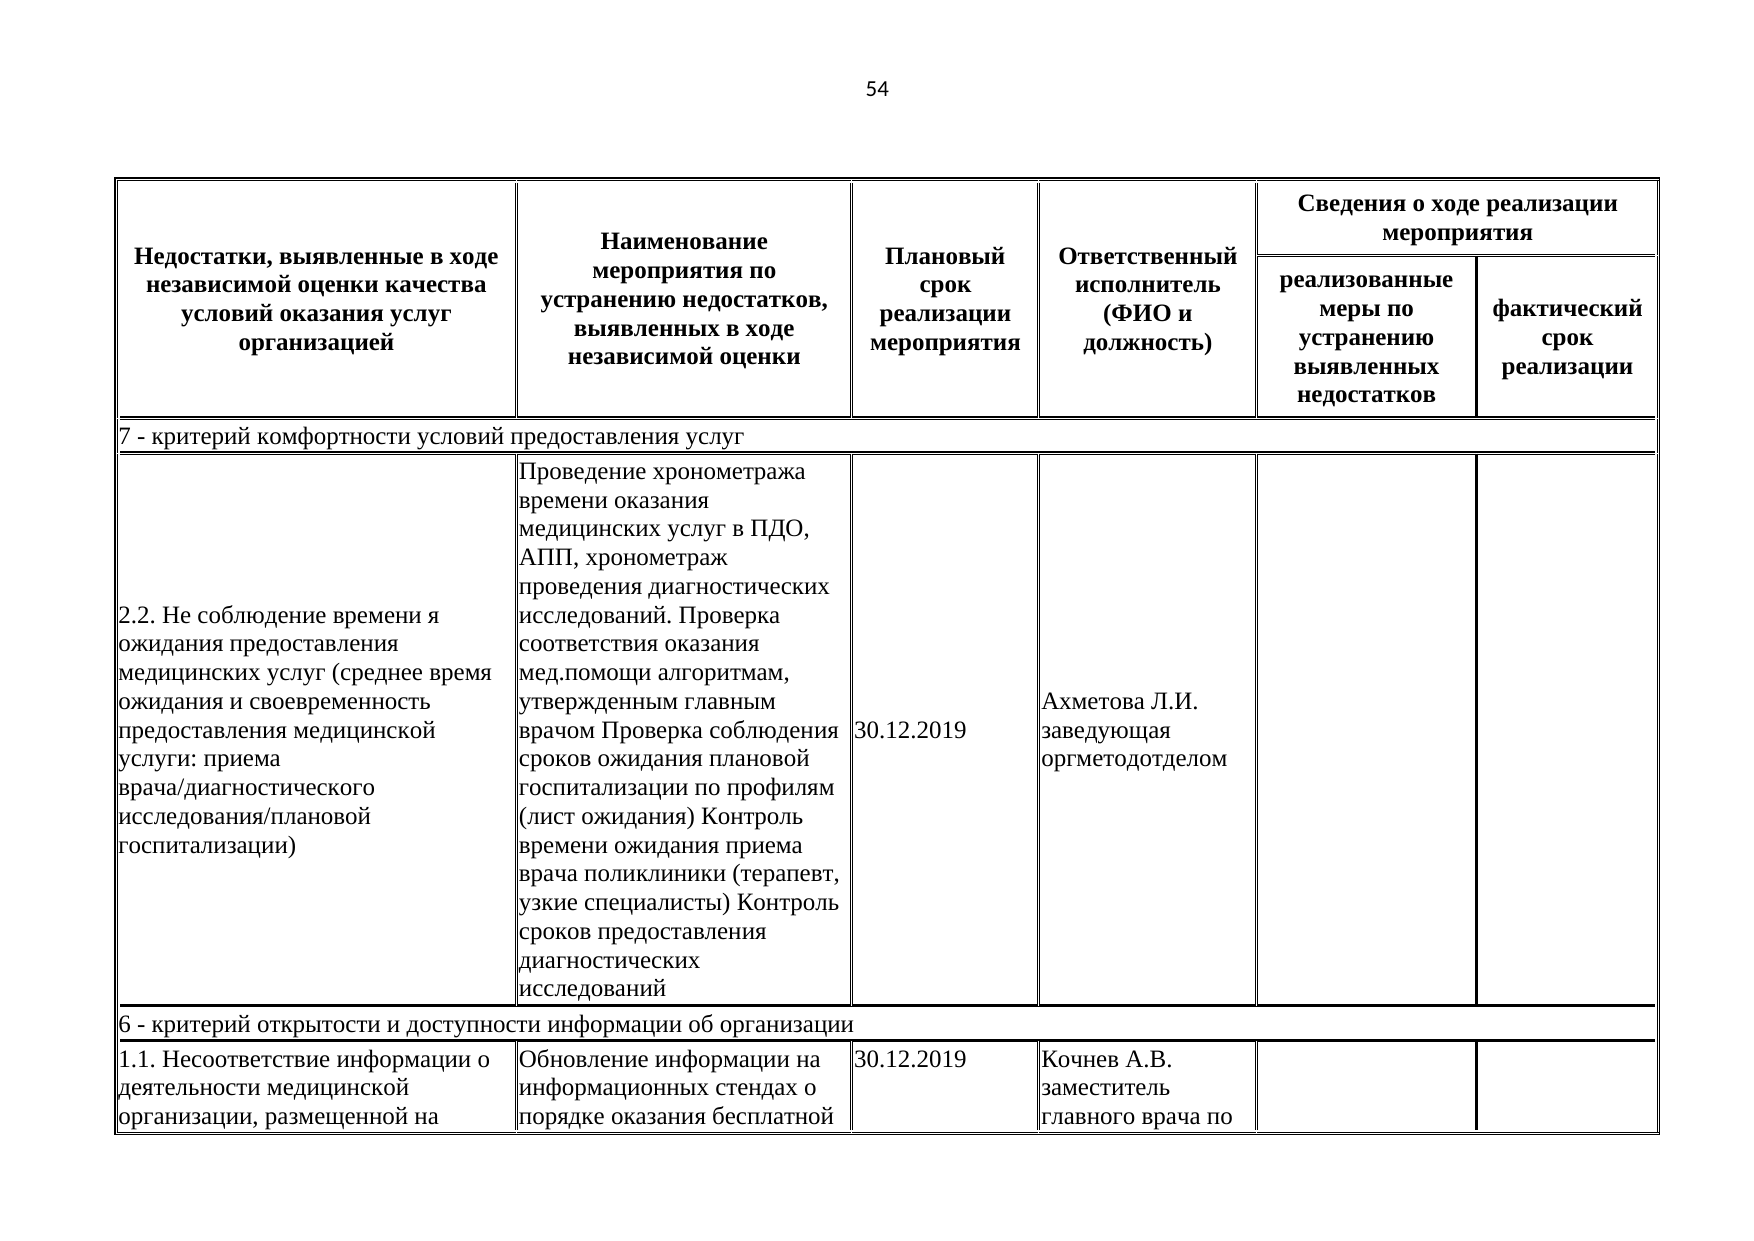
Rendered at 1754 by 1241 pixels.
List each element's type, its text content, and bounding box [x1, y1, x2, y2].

table_header Ответственный исполнитель (ФИО и должность) [1039, 181, 1257, 416]
table_cell 1.1. Несоответствие информации о деятельности медицинской организации, размещенной на общедоступных информационных ресурсах, перечню информации и требованиям к ней, установленными нормативными правовыми актами (отсутствует информация о бесплатной медицинской помощи, оказываемой в рамках ПГГ, о сроках ожидания и маршрутизации при ее оказании, о проведении НОК, о медицинских работниках, об уровне их образования, квалификации; о порядке оказания платных медицинских услуг. [118, 1039, 516, 1132]
table_header Наименование мероприятия по устранению недостатков, выявленных в ходе независимой оценки [516, 181, 852, 416]
table_cell Ахметова Л.И. заведующая оргметодотделом [1040, 455, 1255, 1004]
table_cell фактический срок реализации [1478, 254, 1657, 416]
table_cell реализованные меры по устранению выявленных недостатков [1258, 257, 1475, 416]
table_header Плановый срок реализации мероприятия [852, 181, 1039, 416]
table_cell 6 - критерий открытости и доступности информации об организации [118, 1004, 1657, 1039]
table_cell [1478, 451, 1657, 1004]
table_cell [1257, 1042, 1476, 1132]
table_header Недостатки, выявленные в ходе независимой оценки качества условий оказания услуг организацией [118, 181, 516, 416]
table_cell Кочнев А.В. заместитель главного врача по общим вопросам [1039, 1042, 1257, 1132]
table_cell 7 - критерий комфортности условий предоставления услуг [118, 416, 1657, 451]
table_cell 30.12.2019 [852, 1042, 1039, 1132]
table_cell [1258, 455, 1475, 1004]
table_cell 2.2. Не соблюдение времени я ожидания предоставления медицинских услуг (среднее время ожидания и своевременность предоставления медицинской услуги: приема врача/диагностического исследования/плановой госпитализации) [118, 451, 515, 1004]
table_cell [1476, 1039, 1657, 1132]
table_header Сведения о ходе реализации мероприятия [1257, 181, 1657, 253]
table_cell Проведение хронометража времени оказания медицинских услуг в ПДО, АПП, хронометраж проведения диагностических исследований. Проверка соответствия оказания мед.помощи алгоритмам, утвержденным главным врачом Проверка соблюдения сроков ожидания плановой госпитализации по профилям (лист ожидания) Контроль времени ожидания приема врача поликлиники (терапевт, узкие специалисты) Контроль сроков предоставления диагностических исследований [518, 455, 850, 1004]
table_cell 30.12.2019 [853, 455, 1037, 1004]
